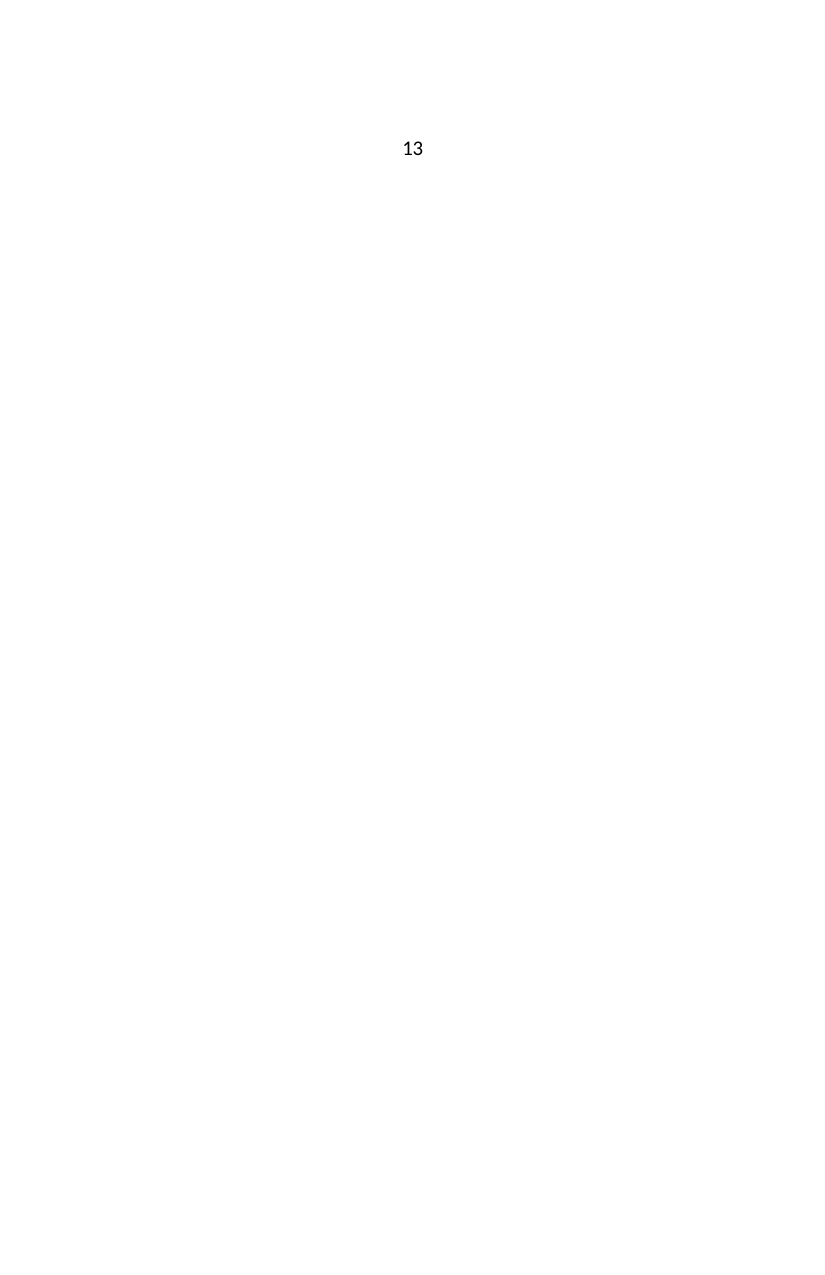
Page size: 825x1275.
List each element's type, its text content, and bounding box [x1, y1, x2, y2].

text 13 [81, 135, 744, 161]
